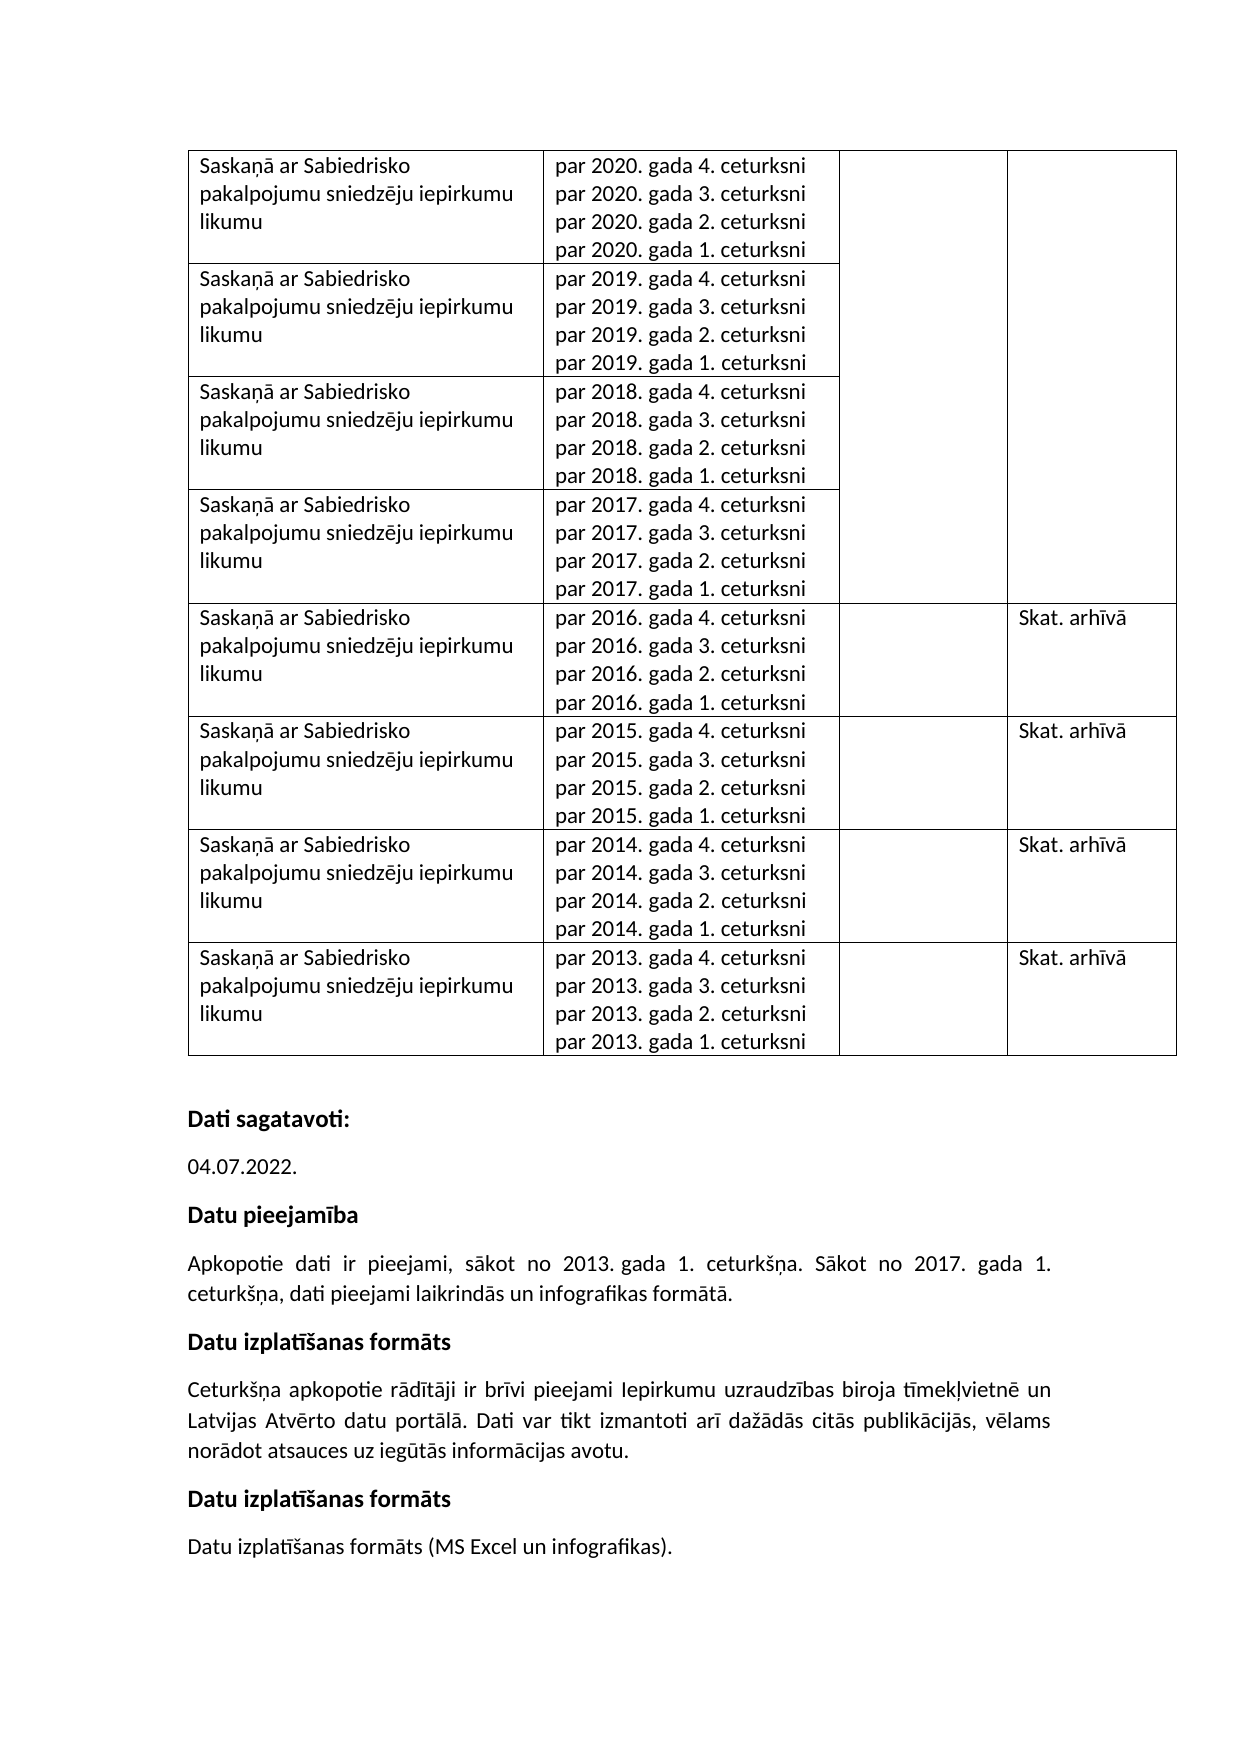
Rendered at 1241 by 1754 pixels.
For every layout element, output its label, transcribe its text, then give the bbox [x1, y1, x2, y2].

table_cell par 2017. gada 4. ceturksni par 2017. gada 3. ceturksni par 2017. gada 2. ceturksni par 2017. gada 1. ceturksni [544, 490, 839, 602]
table_cell [1008, 151, 1176, 602]
table_cell Skat. arhīvā [1008, 830, 1176, 942]
table_cell Saskaņā ar Sabiedrisko pakalpojumu sniedzēju iepirkumu likumu [189, 604, 543, 716]
table_cell [840, 943, 1007, 1055]
text Apkopotie dati ir pieejami, sākot no 2013. gada 1. ceturkšņa. Sākot no 2017. gada 1. ceturkšņa, dati pieejami laikrindās un infografikas formātā. [187, 1249, 1053, 1307]
table_cell [840, 604, 1007, 716]
text Datu pieejamība [187, 1199, 1053, 1230]
text Datu izplatīšanas formāts (MS Excel un infografikas). [187, 1532, 1053, 1561]
table_cell par 2020. gada 4. ceturksni par 2020. gada 3. ceturksni par 2020. gada 2. ceturksni par 2020. gada 1. ceturksni [544, 151, 839, 263]
text 04.07.2022. [187, 1152, 1053, 1181]
text Dati sagatavoti: [187, 1103, 1053, 1133]
text Ceturkšņa apkopotie rādītāji ir brīvi pieejami Iepirkumu uzraudzības biroja tīmekļvietnē un Latvijas Atvērto datu portālā. Dati var tikt izmantoti arī dažādās citās publikācijās, vēlams norādot atsauces uz iegūtās informācijas avotu. [187, 1376, 1053, 1464]
text Datu izplatīšanas formāts [187, 1326, 1053, 1357]
table_cell par 2013. gada 4. ceturksni par 2013. gada 3. ceturksni par 2013. gada 2. ceturksni par 2013. gada 1. ceturksni [544, 943, 839, 1055]
table_cell Skat. arhīvā [1008, 604, 1176, 716]
table_cell Saskaņā ar Sabiedrisko pakalpojumu sniedzēju iepirkumu likumu [189, 717, 543, 829]
table_cell Saskaņā ar Sabiedrisko pakalpojumu sniedzēju iepirkumu likumu [189, 151, 543, 263]
table_cell par 2016. gada 4. ceturksni par 2016. gada 3. ceturksni par 2016. gada 2. ceturksni par 2016. gada 1. ceturksni [544, 604, 839, 716]
table_cell par 2019. gada 4. ceturksni par 2019. gada 3. ceturksni par 2019. gada 2. ceturksni par 2019. gada 1. ceturksni [544, 264, 839, 376]
table_cell Skat. arhīvā [1008, 717, 1176, 829]
table_cell Skat. arhīvā [1008, 943, 1176, 1055]
table_cell par 2018. gada 4. ceturksni par 2018. gada 3. ceturksni par 2018. gada 2. ceturksni par 2018. gada 1. ceturksni [544, 377, 839, 489]
table_cell par 2014. gada 4. ceturksni par 2014. gada 3. ceturksni par 2014. gada 2. ceturksni par 2014. gada 1. ceturksni [544, 830, 839, 942]
table_cell [840, 717, 1007, 829]
table_cell Saskaņā ar Sabiedrisko pakalpojumu sniedzēju iepirkumu likumu [189, 264, 543, 376]
table_cell Saskaņā ar Sabiedrisko pakalpojumu sniedzēju iepirkumu likumu [189, 490, 543, 602]
table_cell [840, 830, 1007, 942]
table_cell Saskaņā ar Sabiedrisko pakalpojumu sniedzēju iepirkumu likumu [189, 377, 543, 489]
text Datu izplatīšanas formāts [187, 1483, 1053, 1513]
table_cell Saskaņā ar Sabiedrisko pakalpojumu sniedzēju iepirkumu likumu [189, 943, 543, 1055]
table_cell Saskaņā ar Sabiedrisko pakalpojumu sniedzēju iepirkumu likumu [189, 830, 543, 942]
table_cell par 2015. gada 4. ceturksni par 2015. gada 3. ceturksni par 2015. gada 2. ceturksni par 2015. gada 1. ceturksni [544, 717, 839, 829]
